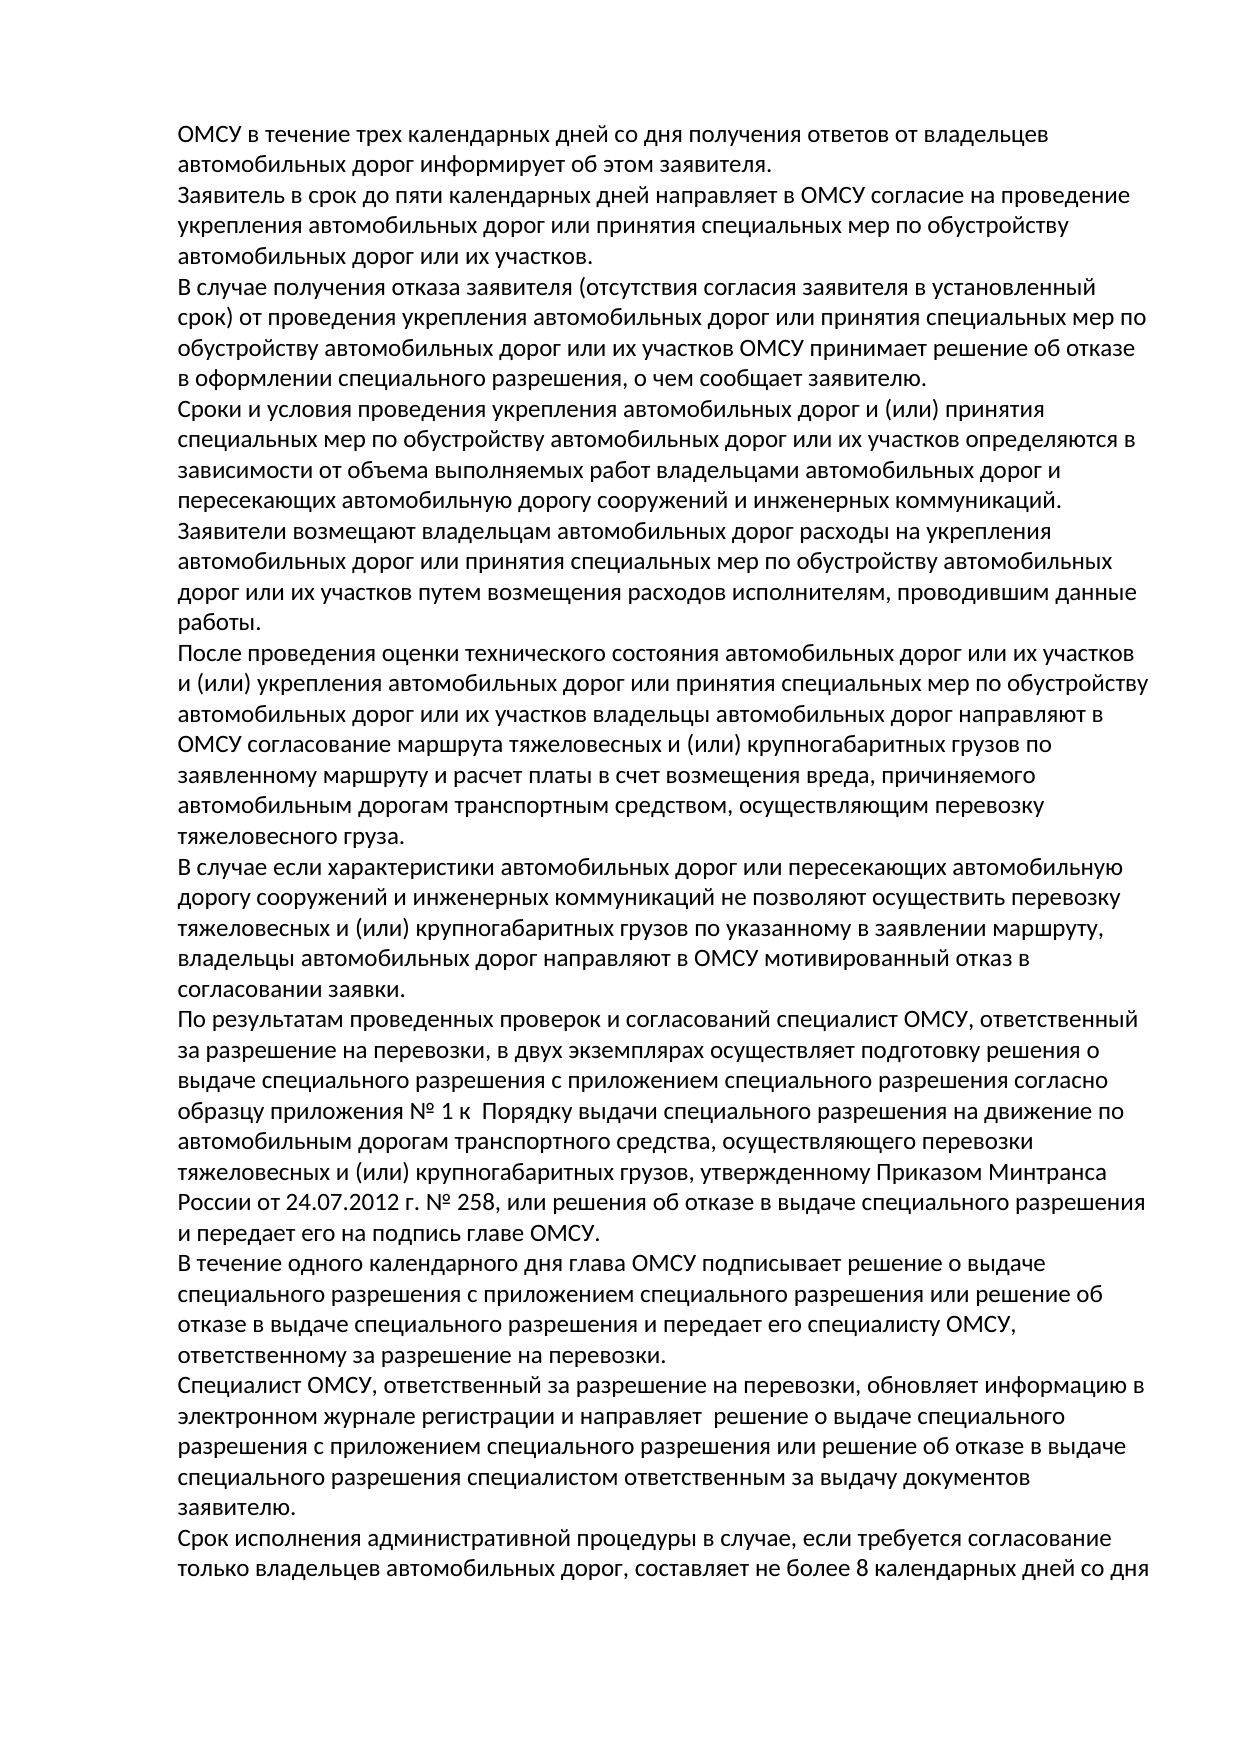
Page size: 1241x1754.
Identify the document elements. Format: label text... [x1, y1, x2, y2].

text Сроки и условия проведения укрепления автомобильных дорог и (или) принятия специальных мер по обустройству автомобильных дорог или их участков определяются в зависимости от объема выполняемых работ владельцами автомобильных дорог и пересекающих автомобильную дорогу сооружений и инженерных коммуникаций. [177, 393, 1152, 515]
text После проведения оценки технического состояния автомобильных дорог или их участков и (или) укрепления автомобильных дорог или принятия специальных мер по обустройству автомобильных дорог или их участков владельцы автомобильных дорог направляют в ОМСУ согласование маршрута тяжеловесных и (или) крупногабаритных грузов по заявленному маршруту и расчет платы в счет возмещения вреда, причиняемого автомобильным дорогам транспортным средством, осуществляющим перевозку тяжеловесного груза. [177, 637, 1152, 851]
text По результатам проведенных проверок и согласований специалист ОМСУ, ответственный за разрешение на перевозки, в двух экземплярах осуществляет подготовку решения о выдаче специального разрешения с приложением специального разрешения согласно образцу приложения № 1 к Порядку выдачи специального разрешения на движение по автомобильным дорогам транспортного средства, осуществляющего перевозки тяжеловесных и (или) крупногабаритных грузов, утвержденному Приказом Минтранса России от 24.07.2012 г. № 258, или решения об отказе в выдаче специального разрешения и передает его на подпись главе ОМСУ. [177, 1003, 1152, 1247]
text В случае если характеристики автомобильных дорог или пересекающих автомобильную дорогу сооружений и инженерных коммуникаций не позволяют осуществить перевозку тяжеловесных и (или) крупногабаритных грузов по указанному в заявлении маршруту, владельцы автомобильных дорог направляют в ОМСУ мотивированный отказ в согласовании заявки. [177, 851, 1152, 1003]
text В случае получения отказа заявителя (отсутствия согласия заявителя в установленный срок) от проведения укрепления автомобильных дорог или принятия специальных мер по обустройству автомобильных дорог или их участков ОМСУ принимает решение об отказе в оформлении специального разрешения, о чем сообщает заявителю. [177, 271, 1152, 393]
text Специалист ОМСУ, ответственный за разрешение на перевозки, обновляет информацию в электронном журнале регистрации и направляет решение о выдаче специального разрешения с приложением специального разрешения или решение об отказе в выдаче специального разрешения специалистом ответственным за выдачу документов заявителю. [177, 1369, 1152, 1522]
text ОМСУ в течение трех календарных дней со дня получения ответов от владельцев автомобильных дорог информирует об этом заявителя. [177, 118, 1152, 179]
text Заявители возмещают владельцам автомобильных дорог расходы на укрепления автомобильных дорог или принятия специальных мер по обустройству автомобильных дорог или их участков путем возмещения расходов исполнителям, проводившим данные работы. [177, 515, 1152, 637]
text Заявитель в срок до пяти календарных дней направляет в ОМСУ согласие на проведение укрепления автомобильных дорог или принятия специальных мер по обустройству автомобильных дорог или их участков. [177, 179, 1152, 271]
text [177, 1522, 1152, 1583]
text В течение одного календарного дня глава ОМСУ подписывает решение о выдаче специального разрешения с приложением специального разрешения или решение об отказе в выдаче специального разрешения и передает его специалисту ОМСУ, ответственному за разрешение на перевозки. [177, 1247, 1152, 1369]
